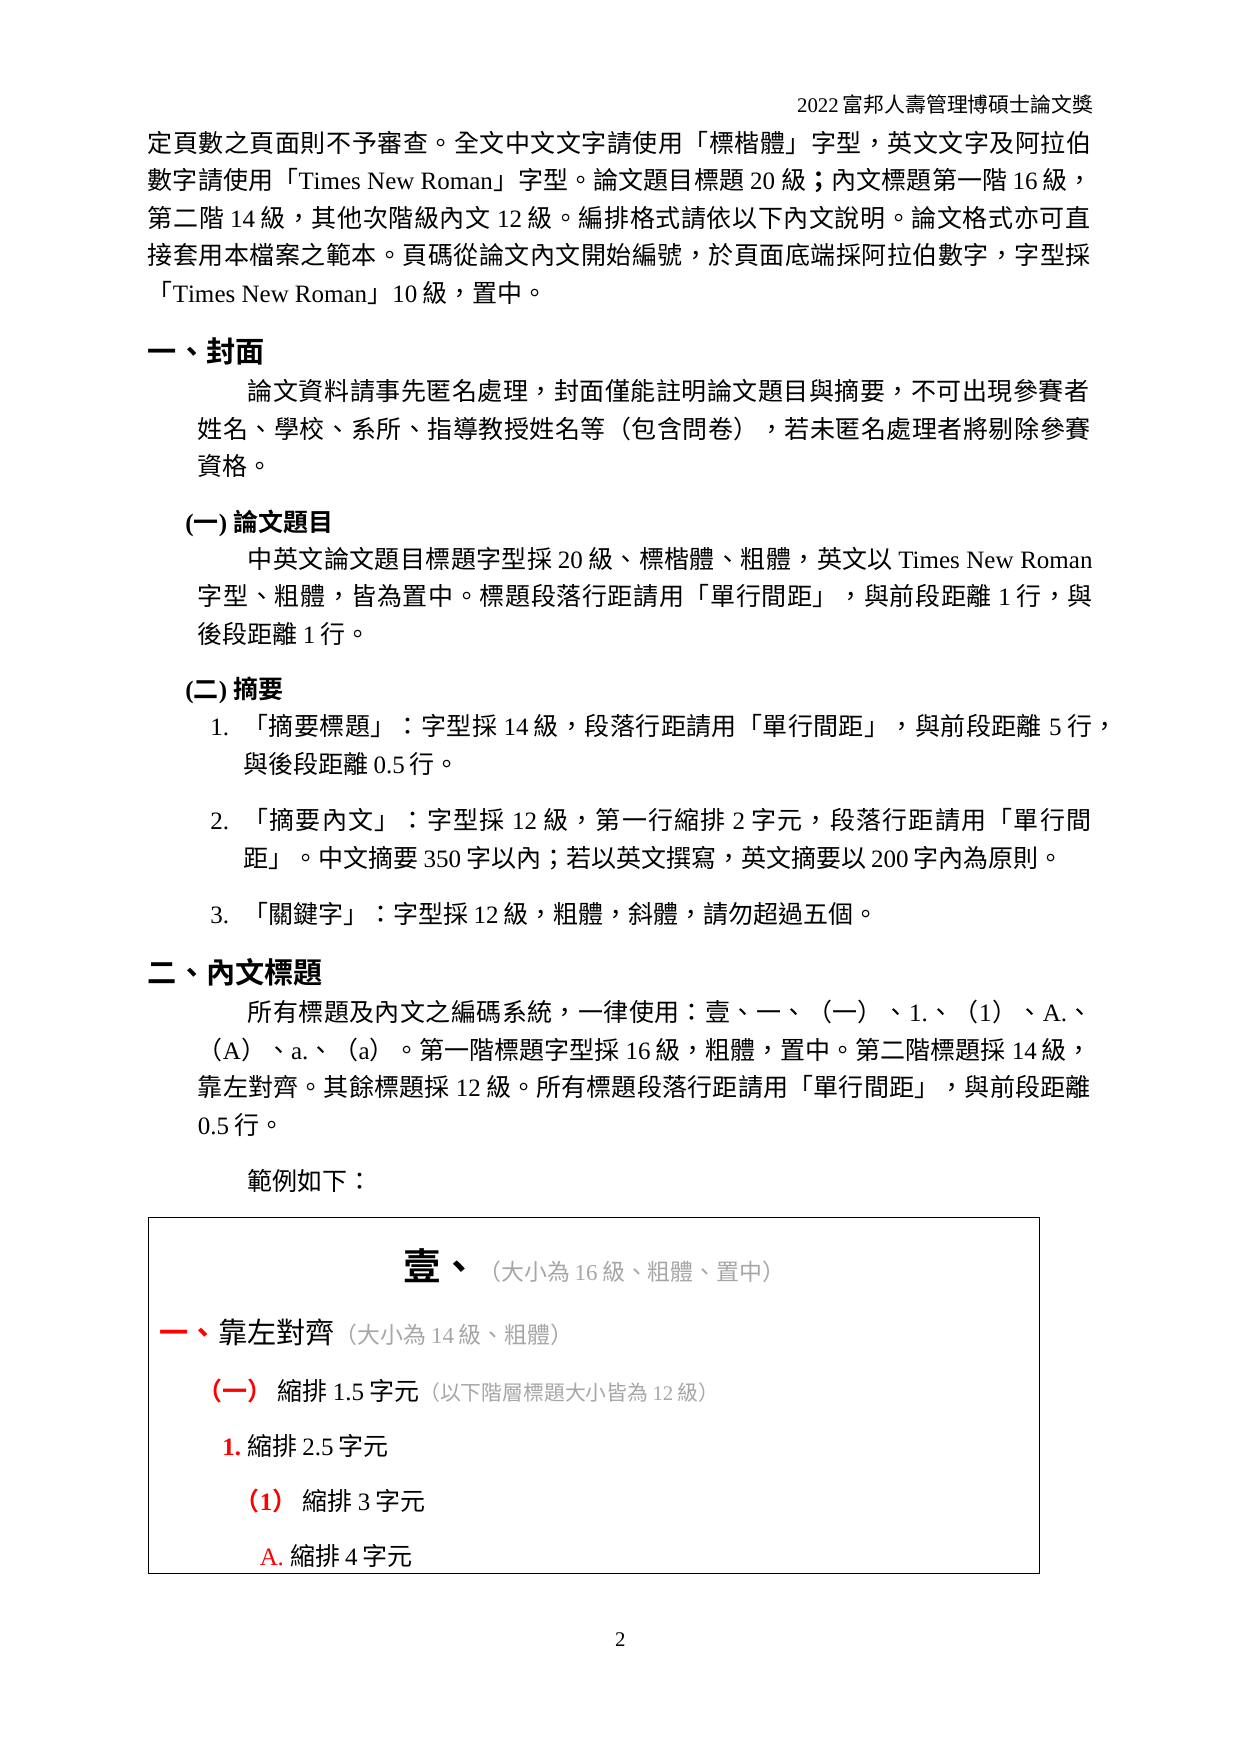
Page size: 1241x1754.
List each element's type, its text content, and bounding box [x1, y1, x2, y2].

text 二、內文標題 [148, 950, 1092, 992]
list 摘要 [185, 670, 1092, 706]
text 中英文論文題目標題字型採20級、標楷體、粗體，英文以Times New Roman字型、粗體，皆為置中。標題段落行距請用「單行間距」，與前段距離1行，與後段距離1行。 [198, 539, 1092, 651]
list 「關鍵字」：字型採12級，粗體，斜體，請勿超過五個。 [210, 894, 1092, 931]
text 論文資料請事先匿名處理，封面僅能註明論文題目與摘要，不可出現參賽者姓名、學校、系所、指導教授姓名等（包含問卷），若未匿名處理者將剔除參賽資格。 [198, 371, 1092, 484]
text 所有標題及內文之編碼系統，一律使用：壹、一、（一）、1.、（1）、A.、（A）、a.、（a）。第一階標題字型採16級，粗體，置中。第二階標題採14級，靠左對齊。其餘標題採12級。所有標題段落行距請用「單行間距」，與前段距離0.5行。 [198, 992, 1092, 1142]
list 論文題目 [185, 502, 1092, 539]
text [148, 123, 1092, 310]
list 「摘要內文」：字型採12級，第一行縮排2字元，段落行距請用「單行間距」。中文摘要350字以內；若以英文撰寫，英文摘要以200字內為原則。 [210, 800, 1092, 875]
text 範例如下： [198, 1161, 1092, 1198]
list 「摘要標題」：字型採14級，段落行距請用「單行間距」，與前段距離5行，與後段距離0.5行。 [210, 706, 1092, 781]
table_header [149, 1218, 1039, 1572]
text 一、封面 [148, 329, 1092, 371]
